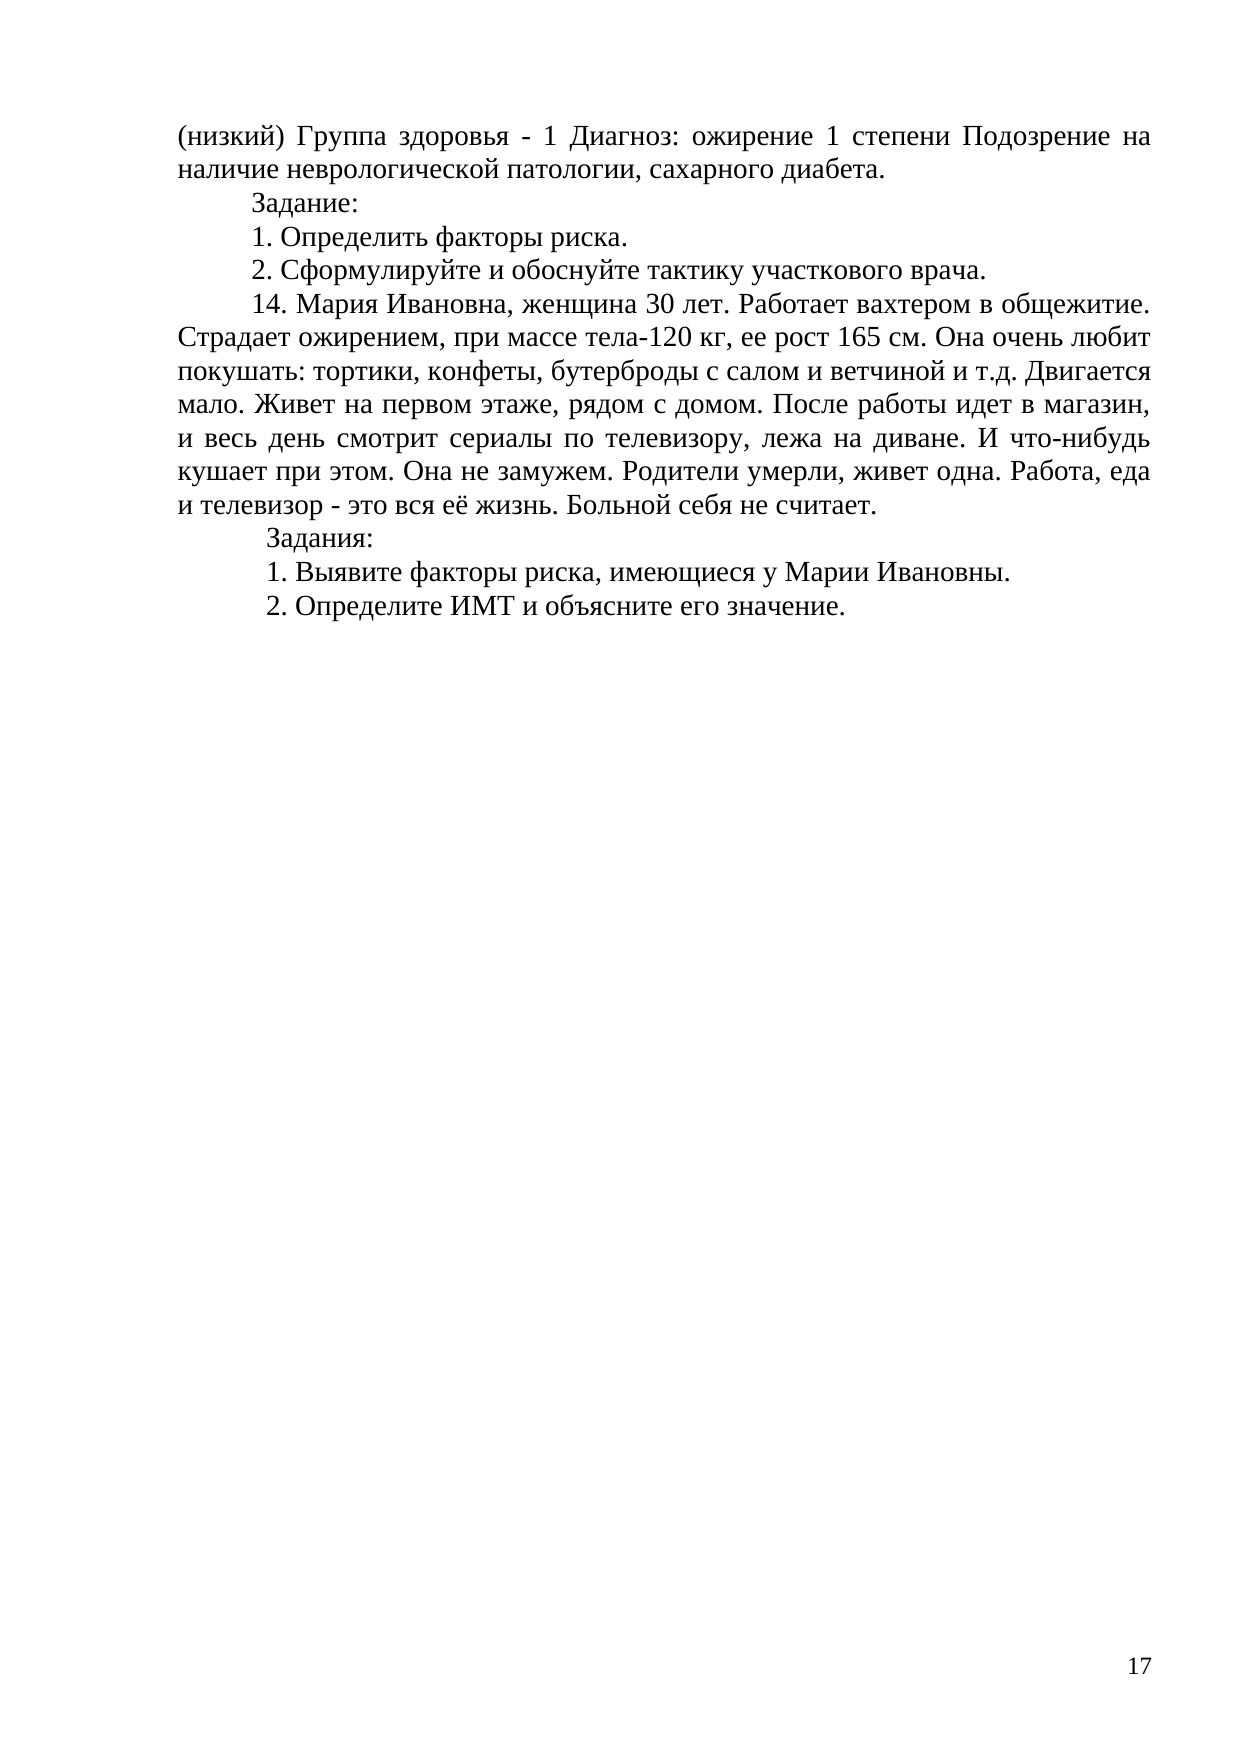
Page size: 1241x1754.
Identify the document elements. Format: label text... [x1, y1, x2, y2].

list 2. Определите ИМТ и объясните его значение. [177, 588, 1152, 621]
text Задание: [177, 185, 1152, 219]
list 14. Мария Ивановна, женщина 30 лет. Работает вахтером в общежитие. Страдает ожирением, при массе тела-120 кг, ее рост 165 см. Она очень любит покушать: тортики, конфеты, бутерброды с салом и ветчиной и т.д. Двигается мало. Живет на первом этаже, рядом с домом. После работы идет в магазин, и весь день смотрит сериалы по телевизору, лежа на диване. И что-нибудь кушает при этом. Она не замужем. Родители умерли, живет одна. Работа, еда и телевизор - это вся её жизнь. Больной себя не считает. [177, 286, 1152, 521]
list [177, 118, 1152, 185]
list Задания: [177, 521, 1152, 554]
list 1. Выявите факторы риска, имеющиеся у Марии Ивановны. [177, 554, 1152, 588]
text 2. Сформулируйте и обоснуйте тактику участкового врача. [177, 252, 1152, 286]
text 1. Определить факторы риска. [177, 219, 1152, 252]
